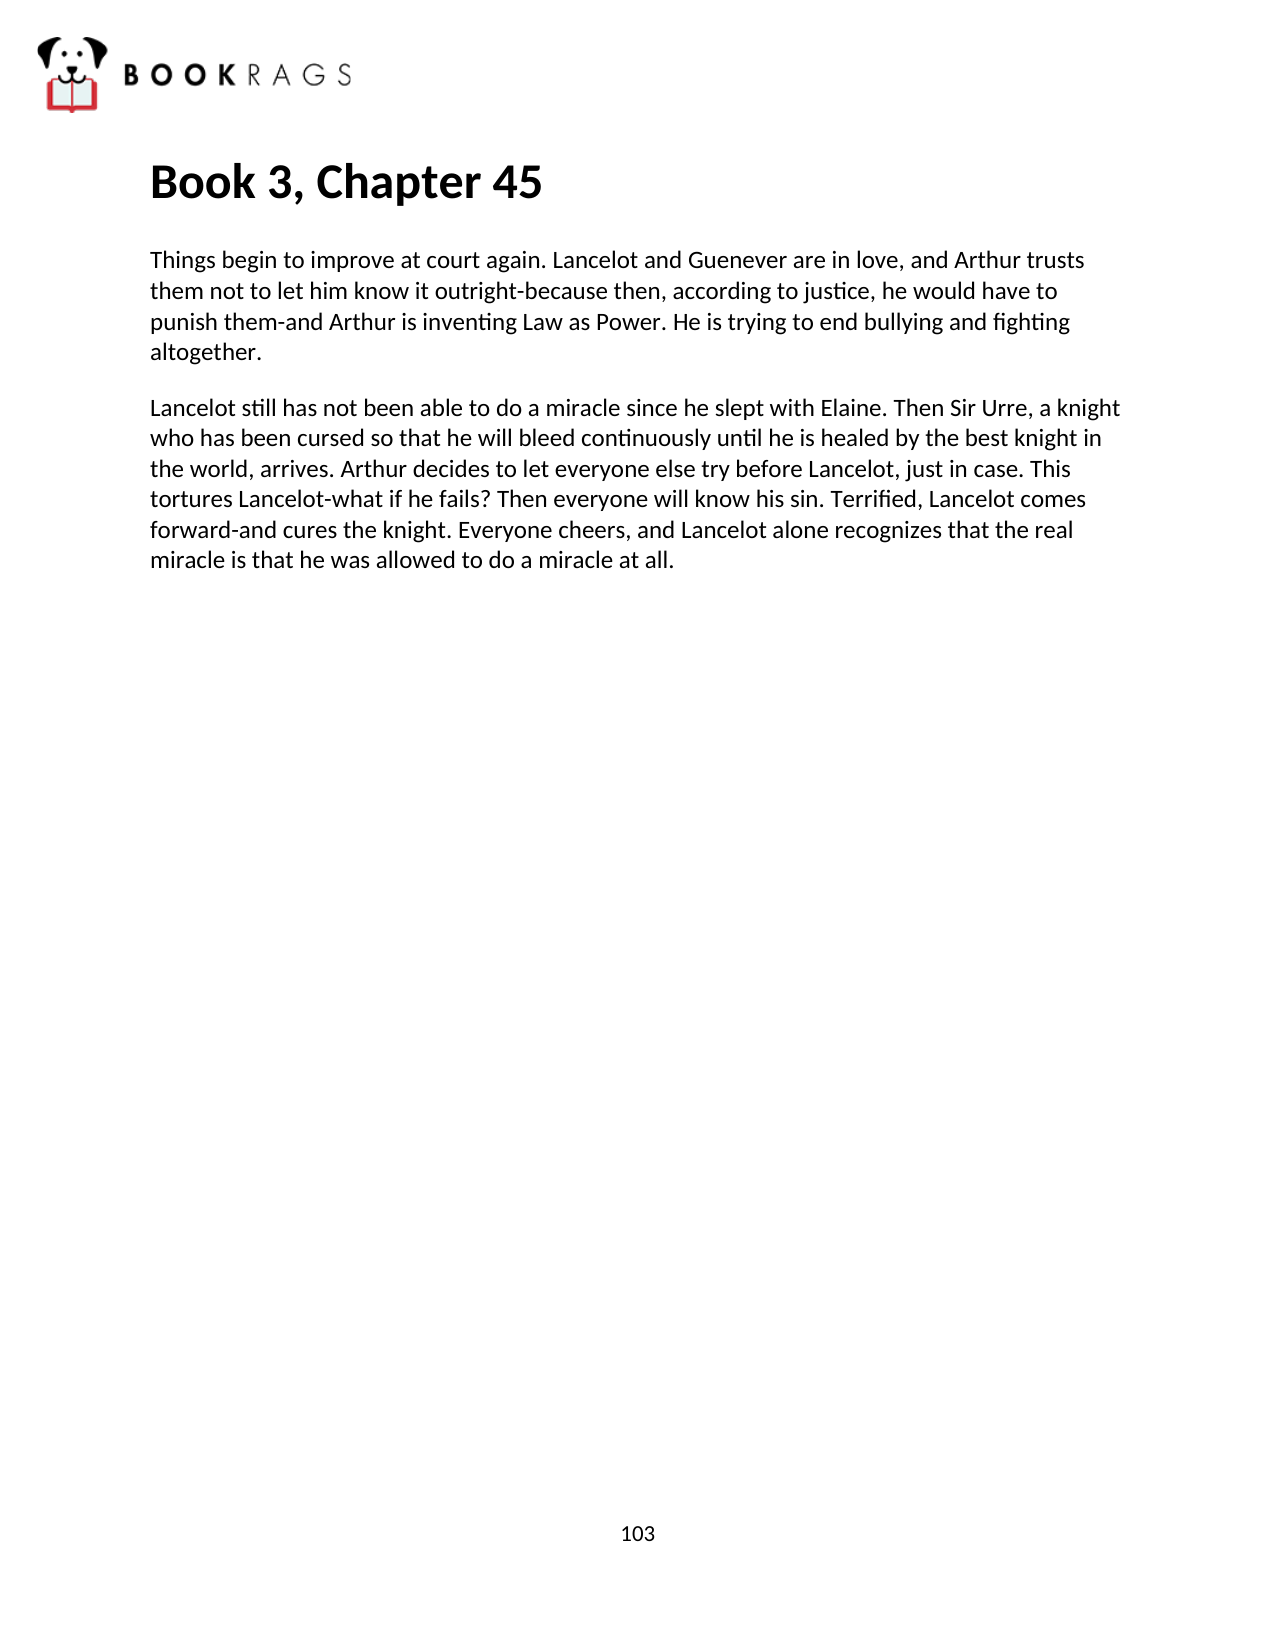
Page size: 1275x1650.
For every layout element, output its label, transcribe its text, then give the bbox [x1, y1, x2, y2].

text Things begin to improve at court again. Lancelot and Guenever are in love, and Arthur trusts them not to let him know it outright-because then, according to justice, he would have to punish them-and Arthur is inventing Law as Power. He is trying to end bullying and fighting altogether. [150, 244, 1125, 367]
text Book 3, Chapter 45 [150, 150, 1125, 211]
picture [37, 37, 351, 113]
text Lancelot still has not been able to do a miracle since he slept with Elaine. Then Sir Urre, a knight who has been cursed so that he will bleed continuously until he is healed by the best knight in the world, arrives. Arthur decides to let everyone else try before Lancelot, just in case. This tortures Lancelot-what if he fails? Then everyone will know his sin. Terrified, Lancelot comes forward-and cures the knight. Everyone cheers, and Lancelot alone recognizes that the real miracle is that he was allowed to do a miracle at all. [150, 392, 1125, 575]
